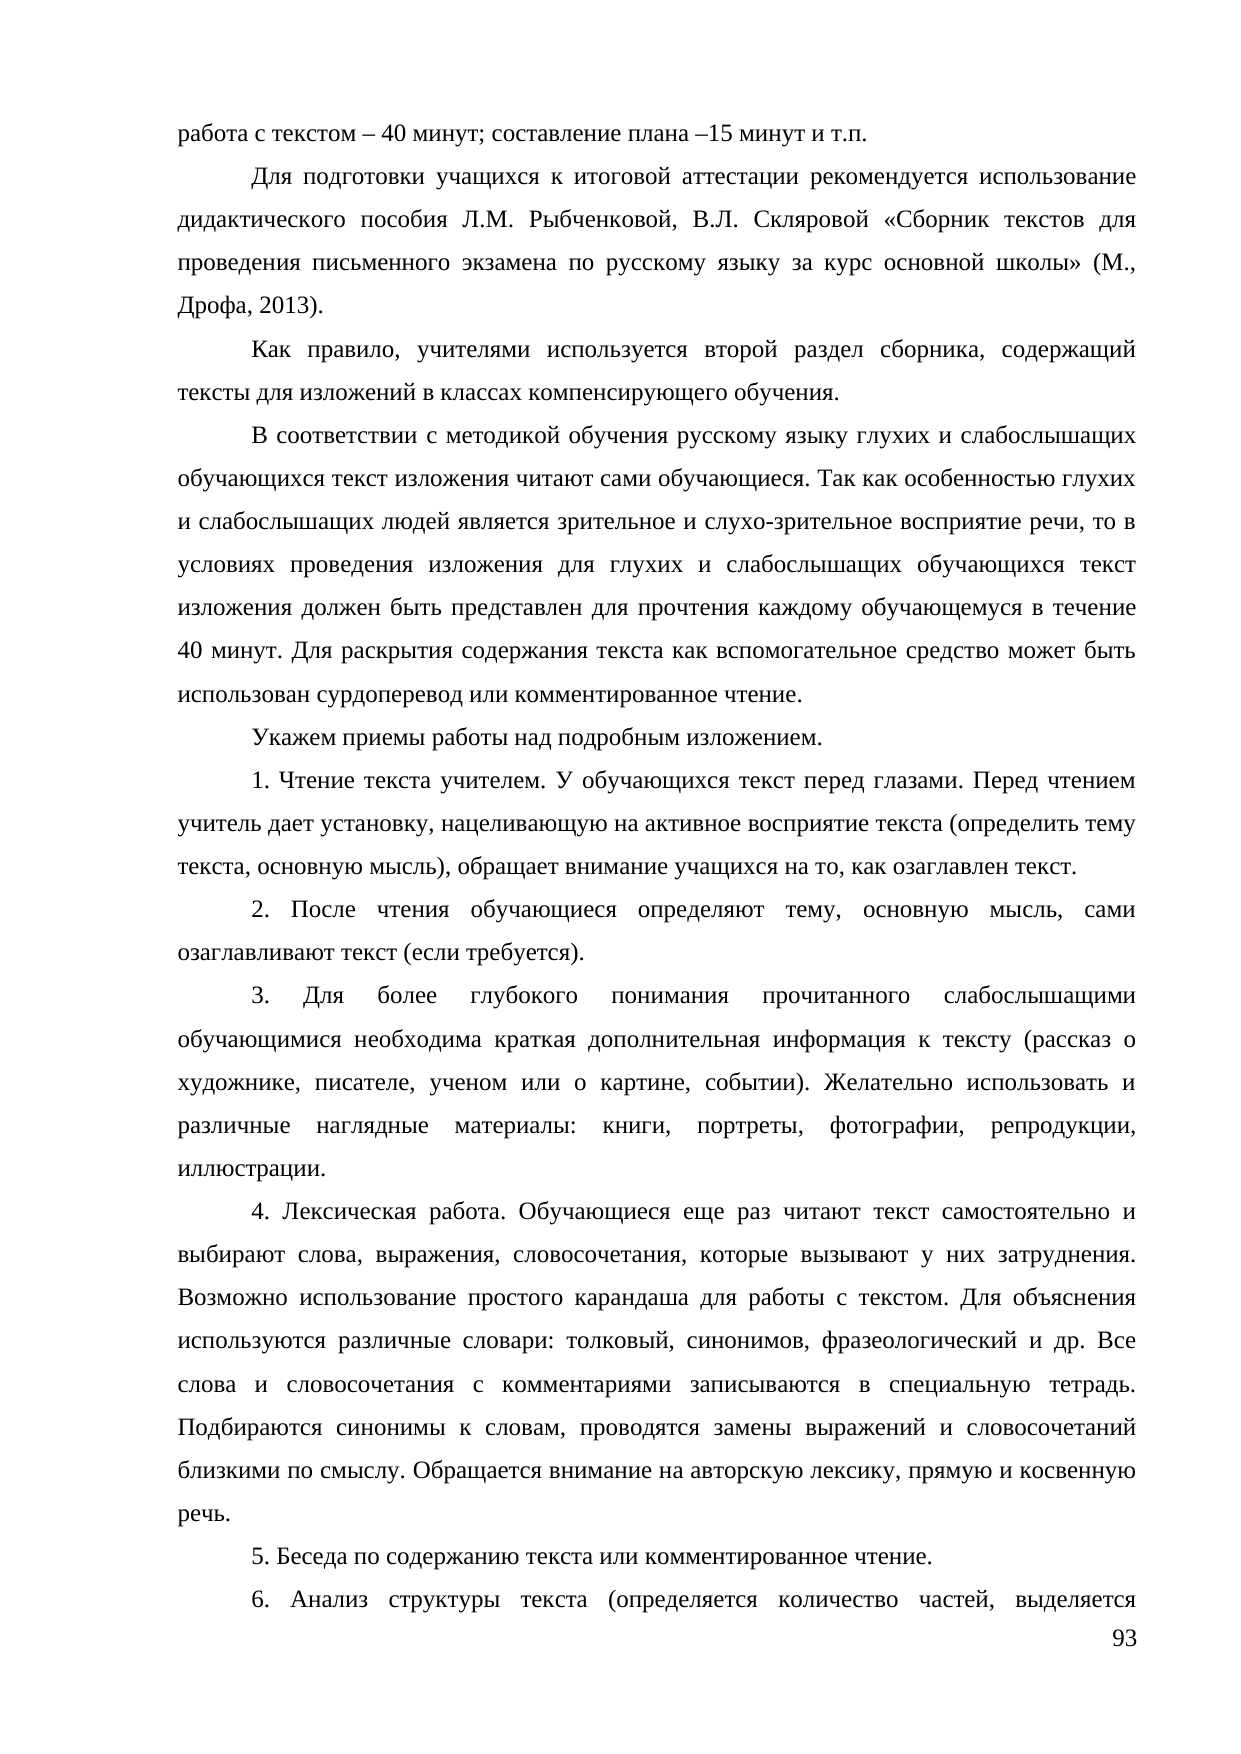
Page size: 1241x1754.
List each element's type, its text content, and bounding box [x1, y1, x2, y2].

text Как правило, учителями используется второй раздел сборника, содержащий тексты для изложений в классах компенсирующего обучения. [177, 334, 1137, 406]
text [177, 118, 1137, 147]
text В соответствии с методикой обучения русскому языку глухих и слабослышащих обучающихся текст изложения читают сами обучающиеся. Так как особенностью глухих и слабослышащих людей является зрительное и слухо-зрительное восприятие речи, то в условиях проведения изложения для глухих и слабослышащих обучающихся текст изложения должен быть представлен для прочтения каждому обучающемуся в течение 40 минут. Для раскрытия содержания текста как вспомогательное средство может быть использован сурдоперевод или комментированное чтение. [177, 420, 1137, 707]
text 2. После чтения обучающиеся определяют тему, основную мысль, сами озаглавливают текст (если требуется). [177, 894, 1137, 966]
text 3. Для более глубокого понимания прочитанного слабослышащими обучающимися необходима краткая дополнительная информация к тексту (рассказ о художнике, писателе, ученом или о картине, событии). Желательно использовать и различные наглядные материалы: книги, портреты, фотографии, репродукции, иллюстрации. [177, 981, 1137, 1182]
text 4. Лексическая работа. Обучающиеся еще раз читают текст самостоятельно и выбирают слова, выражения, словосочетания, которые вызывают у них затруднения. Возможно использование простого карандаша для работы с текстом. Для объяснения используются различные словари: толковый, синонимов, фразеологический и др. Все слова и словосочетания с комментариями записываются в специальную тетрадь. Подбираются синонимы к словам, проводятся замены выражений и словосочетаний близкими по смыслу. Обращается внимание на авторскую лексику, прямую и косвенную речь. [177, 1196, 1137, 1527]
text Укажем приемы работы над подробным изложением. [177, 722, 1137, 751]
text Для подготовки учащихся к итоговой аттестации рекомендуется использование дидактического пособия Л.М. Рыбченковой, В.Л. Скляровой «Сборник текстов для проведения письменного экзамена по русскому языку за курс основной школы» (М., Дрофа, 2013). [177, 161, 1137, 319]
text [177, 1584, 1137, 1613]
text 5. Беседа по содержанию текста или комментированное чтение. [177, 1541, 1137, 1570]
text 1. Чтение текста учителем. У обучающихся текст перед глазами. Перед чтением учитель дает установку, нацеливающую на активное восприятие текста (определить тему текста, основную мысль), обращает внимание учащихся на то, как озаглавлен текст. [177, 765, 1137, 880]
